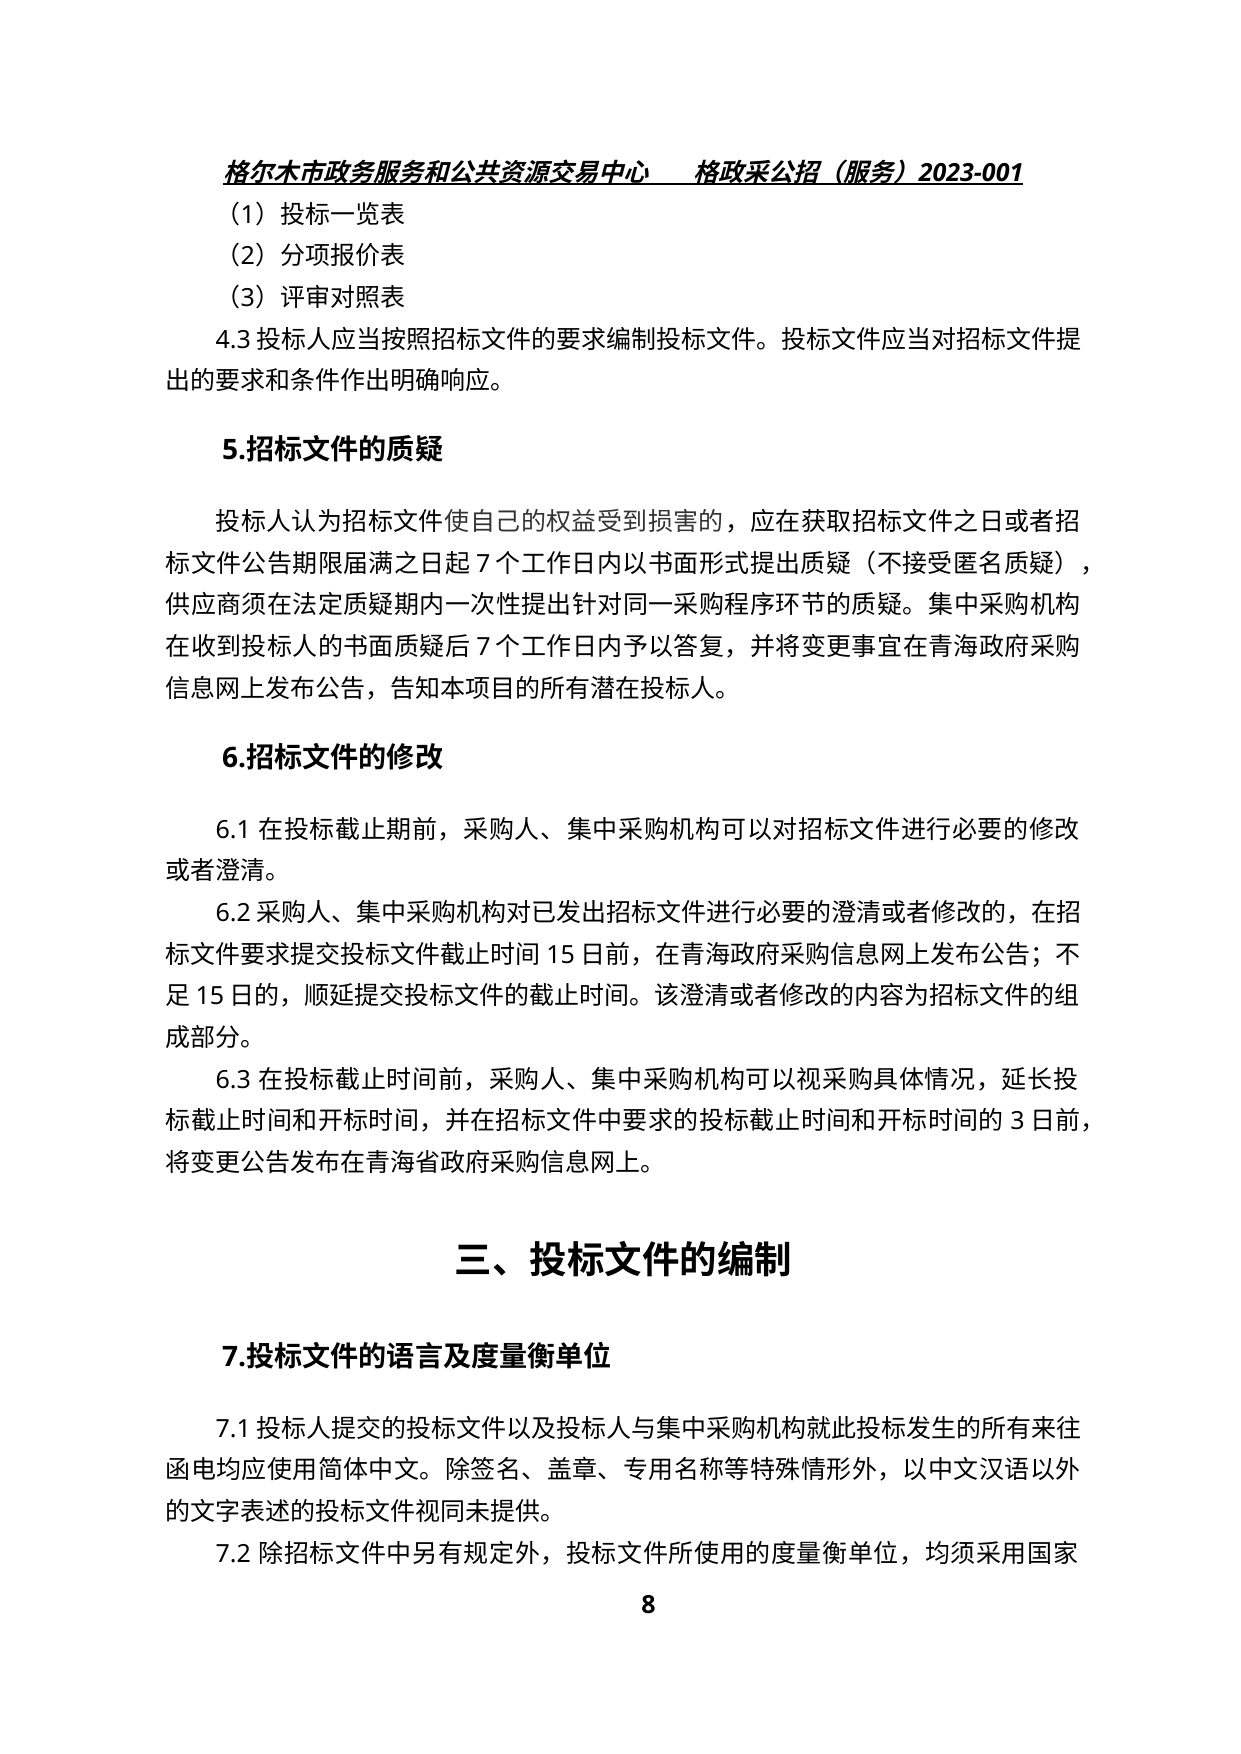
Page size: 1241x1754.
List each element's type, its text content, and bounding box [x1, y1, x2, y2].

text 5.招标文件的质疑 [165, 427, 1081, 468]
text 6.3 在投标截止时间前，采购人、集中采购机构可以视采购具体情况，延长投标截止时间和开标时间，并在招标文件中要求的投标截止时间和开标时间的3日前，将变更公告发布在青海省政府采购信息网上。 [165, 1055, 1081, 1180]
text 三、投标文件的编制 [165, 1230, 1081, 1284]
text 4.3投标人应当按照招标文件的要求编制投标文件。投标文件应当对招标文件提出的要求和条件作出明确响应。 [165, 315, 1081, 398]
text （2）分项报价表 [165, 231, 1081, 273]
text 投标人认为招标文件使自己的权益受到损害的，应在获取招标文件之日或者招标文件公告期限届满之日起7个工作日内以书面形式提出质疑（不接受匿名质疑），供应商须在法定质疑期内一次性提出针对同一采购程序环节的质疑。集中采购机构在收到投标人的书面质疑后7个工作日内予以答复，并将变更事宜在青海政府采购信息网上发布公告，告知本项目的所有潜在投标人。 [165, 497, 1081, 706]
text 6.2采购人、集中采购机构对已发出招标文件进行必要的澄清或者修改的，在招标文件要求提交投标文件截止时间15日前，在青海政府采购信息网上发布公告；不足15日的，顺延提交投标文件的截止时间。该澄清或者修改的内容为招标文件的组成部分。 [165, 888, 1081, 1055]
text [165, 1529, 1081, 1571]
text 6.招标文件的修改 [165, 735, 1081, 776]
text （3）评审对照表 [165, 273, 1081, 315]
text 7.投标文件的语言及度量衡单位 [165, 1334, 1081, 1375]
text （1）投标一览表 [165, 190, 1081, 231]
text 6.1 在投标截止期前，采购人、集中采购机构可以对招标文件进行必要的修改或者澄清。 [165, 805, 1081, 888]
text 7.1投标人提交的投标文件以及投标人与集中采购机构就此投标发生的所有来往函电均应使用简体中文。除签名、盖章、专用名称等特殊情形外，以中文汉语以外的文字表述的投标文件视同未提供。 [165, 1404, 1081, 1529]
